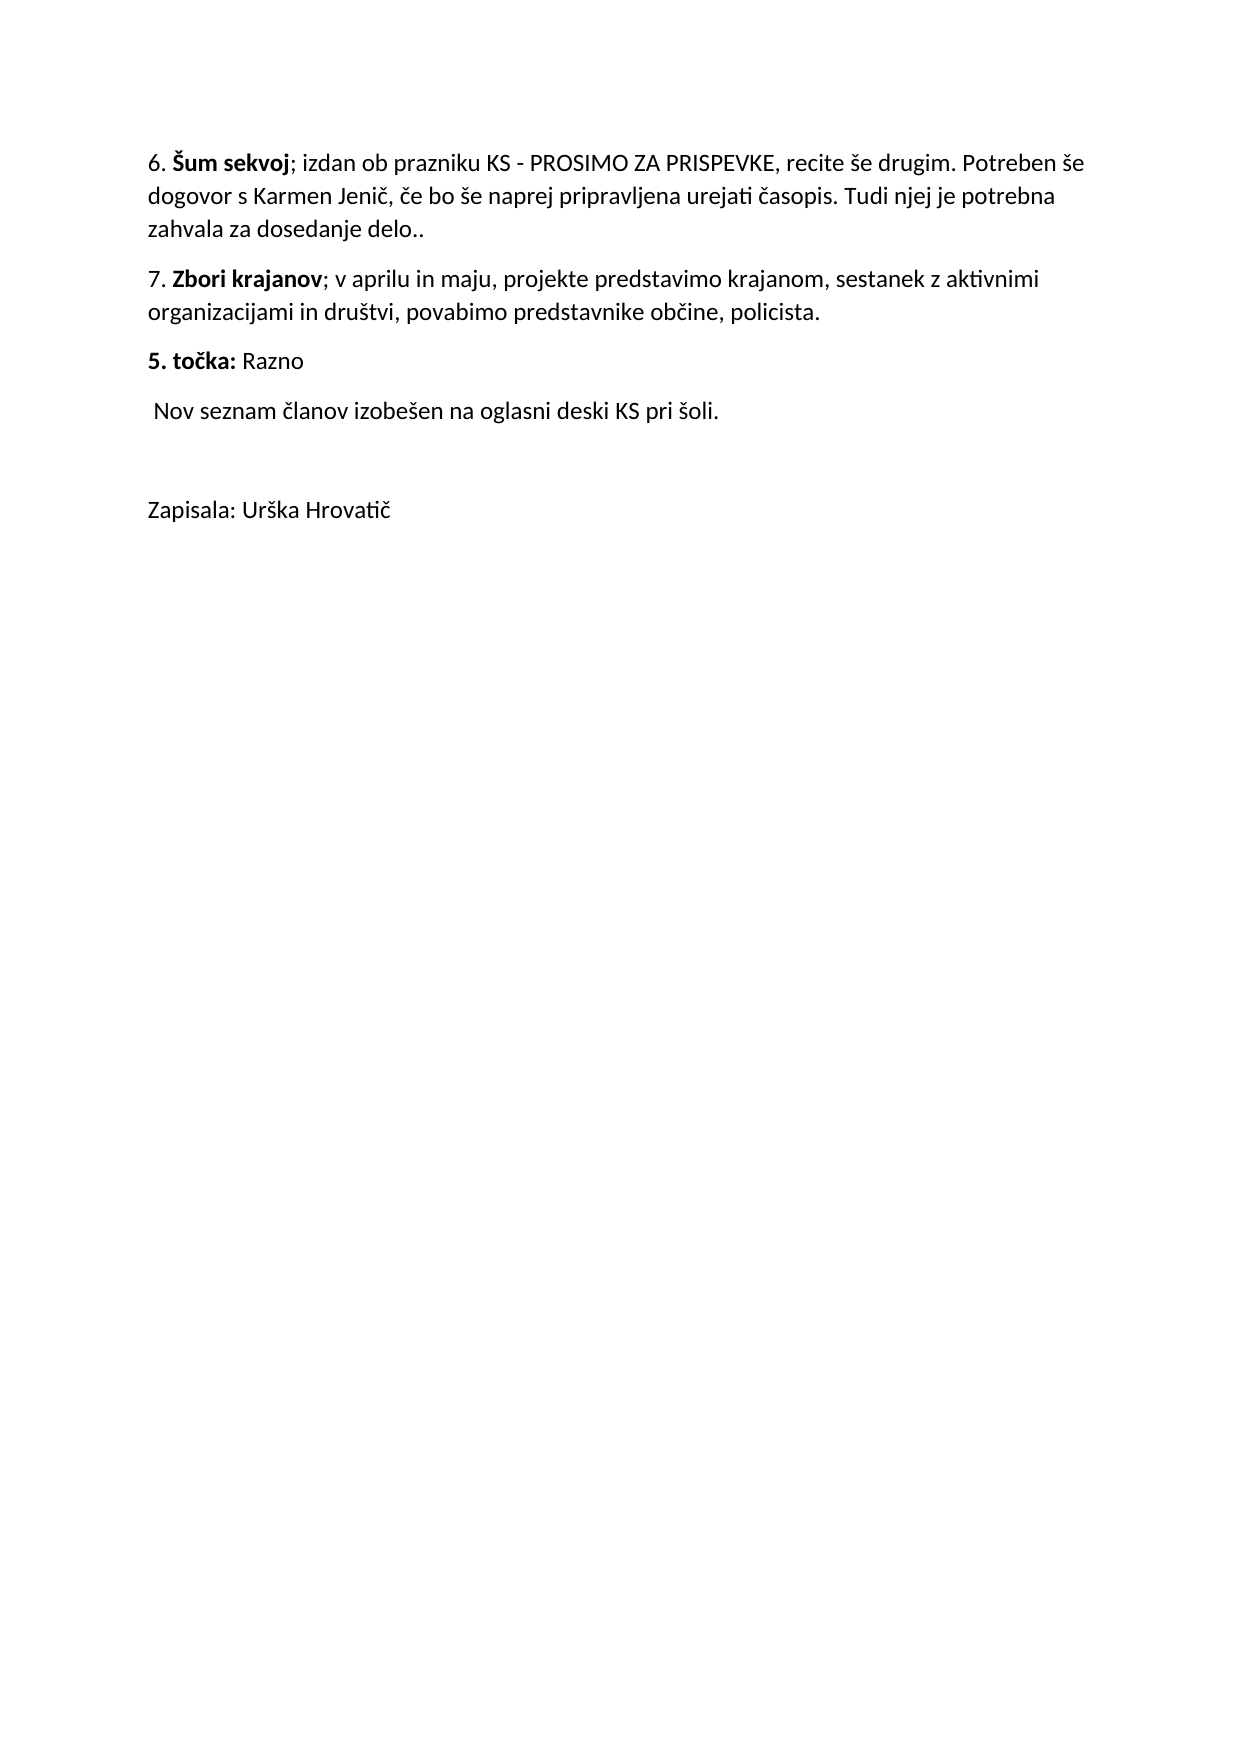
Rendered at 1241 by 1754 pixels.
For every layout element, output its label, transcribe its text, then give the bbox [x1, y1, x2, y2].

text Nov seznam članov izobešen na oglasni deski KS pri šoli. [148, 395, 1093, 426]
text Zapisala: Urška Hrovatič [148, 494, 1093, 525]
text 6. Šum sekvoj; izdan ob prazniku KS - PROSIMO ZA PRISPEVKE, recite še drugim. Potreben še dogovor s Karmen Jenič, če bo še naprej pripravljena urejati časopis. Tudi njej je potrebna zahvala za dosedanje delo.. [148, 148, 1093, 244]
text 7. Zbori krajanov; v aprilu in maju, projekte predstavimo krajanom, sestanek z aktivnimi organizacijami in društvi, povabimo predstavnike občine, policista. [148, 263, 1093, 326]
text 5. točka: Razno [148, 346, 1093, 376]
